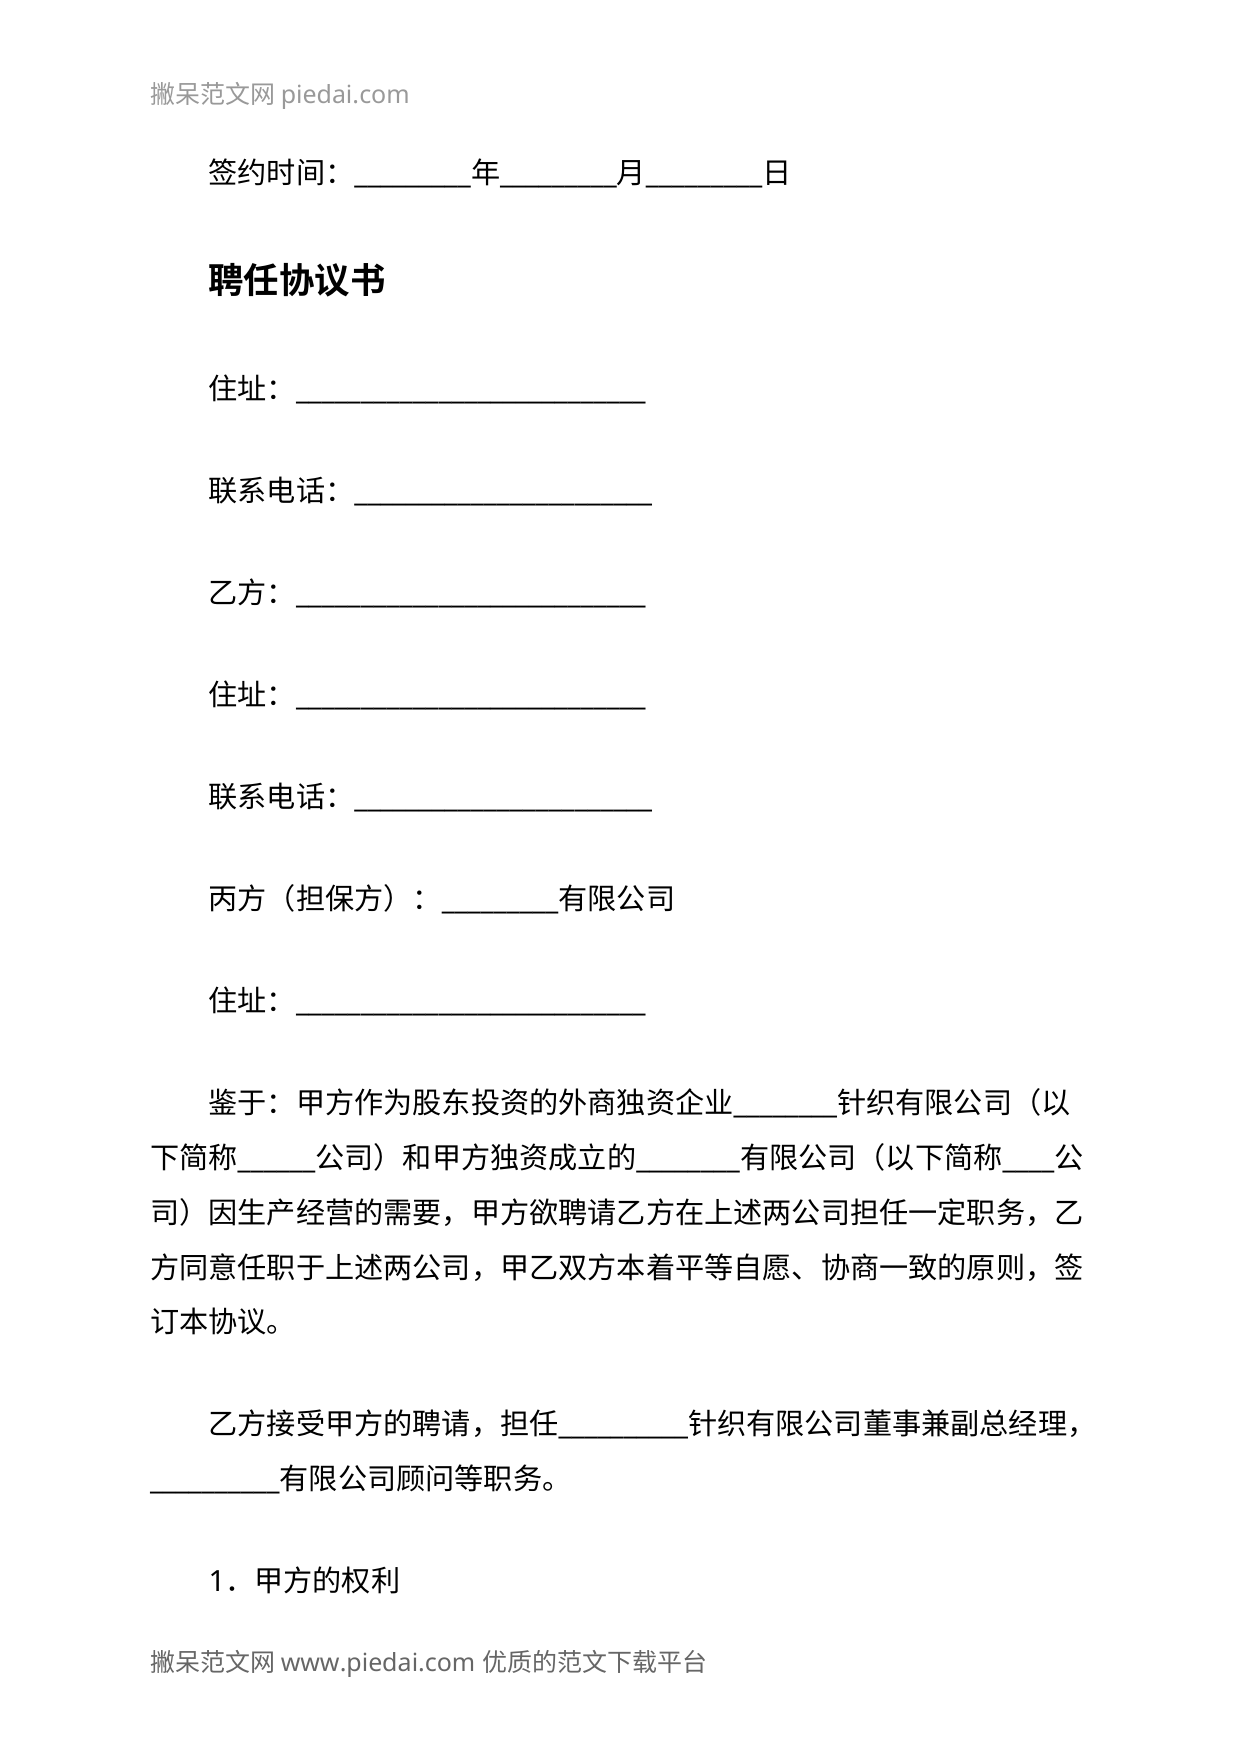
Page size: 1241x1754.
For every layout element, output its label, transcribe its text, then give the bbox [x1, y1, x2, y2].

text 鉴于：甲方作为股东投资的外商独资企业________针织有限公司（以下简称______公司）和甲方独资成立的________有限公司（以下简称____公司）因生产经营的需要，甲方欲聘请乙方在上述两公司担任一定职务，乙方同意任职于上述两公司，甲乙双方本着平等自愿、协商一致的原则，签订本协议。 [150, 1079, 1090, 1341]
text 乙方：___________________________ [150, 569, 1090, 612]
text 住址：___________________________ [150, 671, 1090, 714]
text 乙方接受甲方的聘请，担任__________针织有限公司董事兼副总经理，__________有限公司顾问等职务。 [150, 1401, 1090, 1498]
text 丙方（担保方）：_________有限公司 [150, 875, 1090, 918]
text 签约时间：_________年_________月_________日 [150, 150, 1090, 192]
text 聘任协议书 [150, 252, 1090, 303]
text 住址：___________________________ [150, 365, 1090, 408]
text 联系电话：_______________________ [150, 467, 1090, 510]
text 住址：___________________________ [150, 977, 1090, 1020]
text 1．甲方的权利 [150, 1558, 1090, 1600]
text 联系电话：_______________________ [150, 773, 1090, 816]
